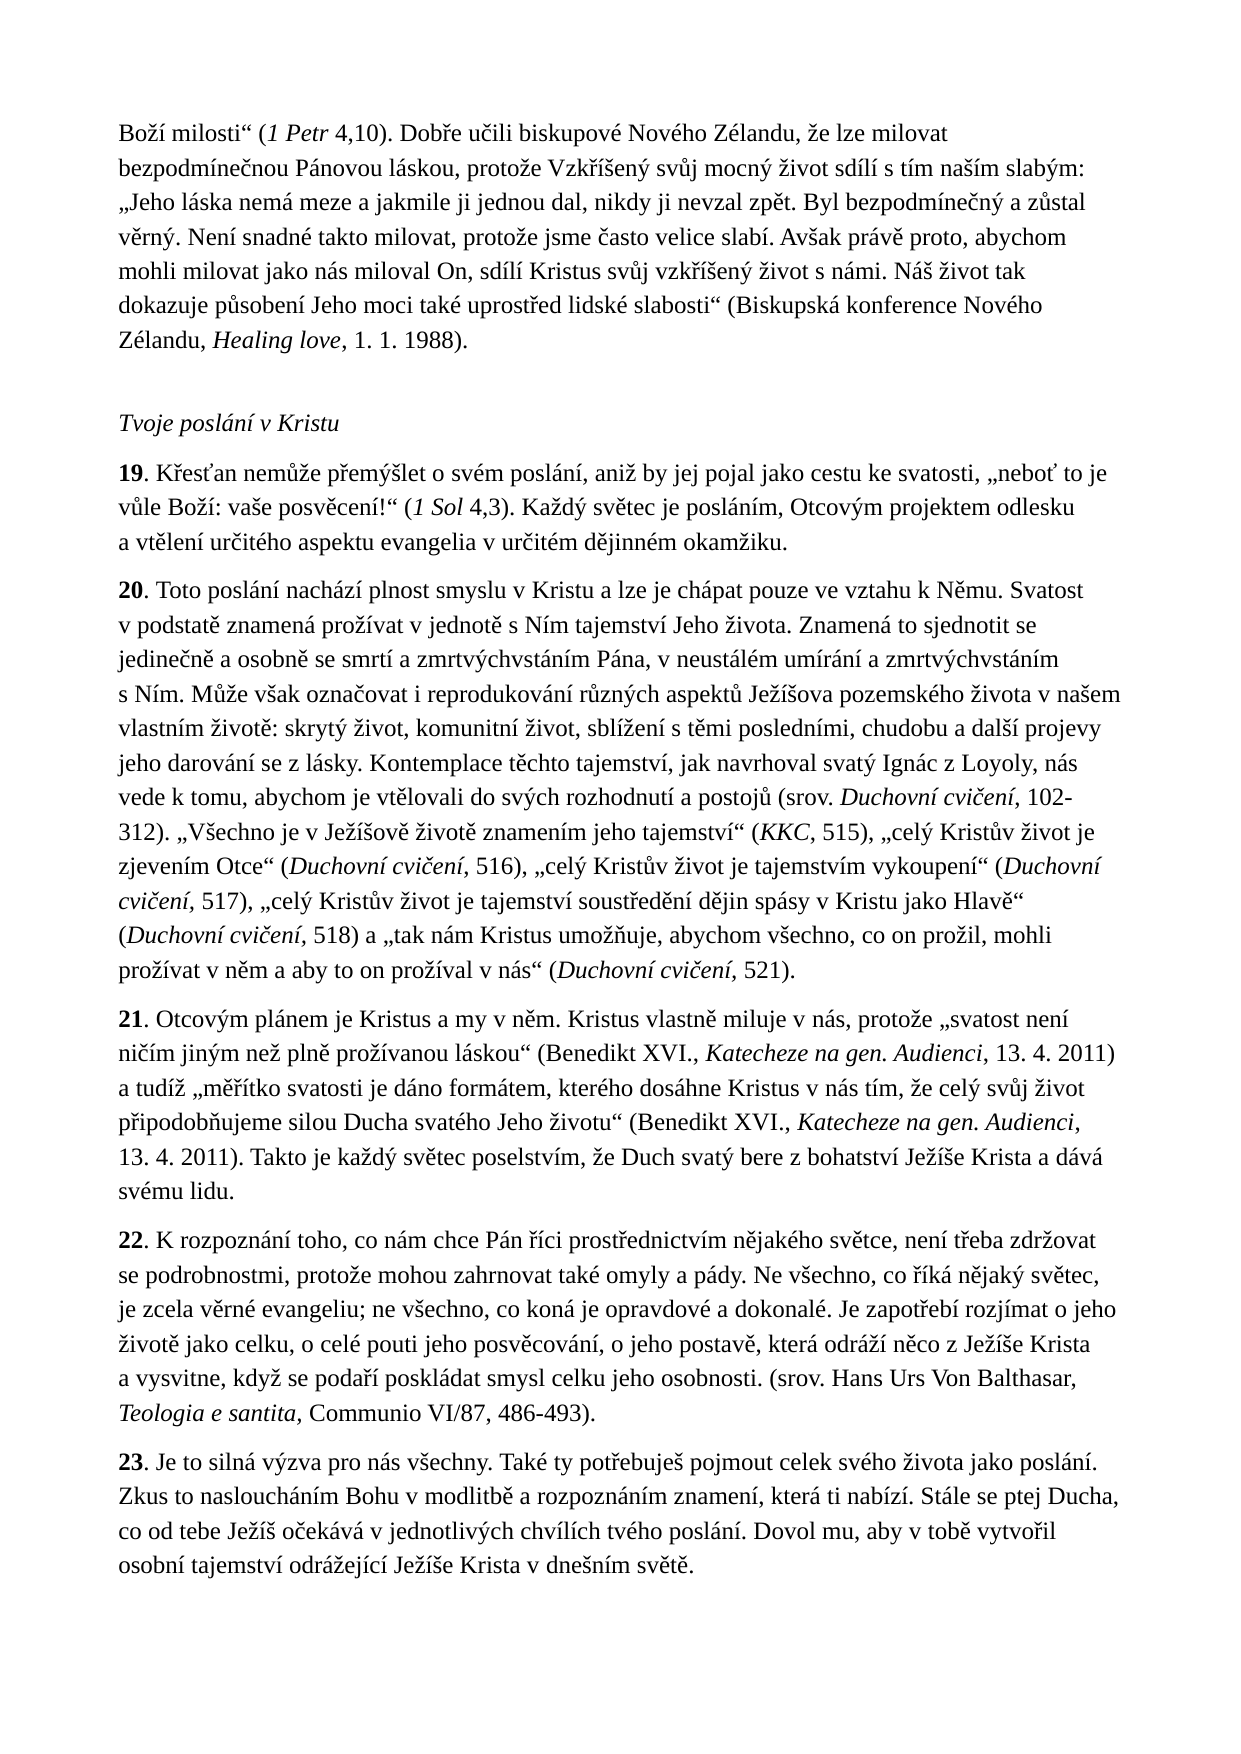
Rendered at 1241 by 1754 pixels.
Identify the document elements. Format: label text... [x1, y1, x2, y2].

text 21. Otcovým plánem je Kristus a my v něm. Kristus vlastně miluje v nás, protože „svatost není ničím jiným než plně prožívanou láskou“ (Benedikt XVI., Katecheze na gen. Audienci, 13. 4. 2011) a tudíž „měřítko svatosti je dáno formátem, kterého dosáhne Kristus v nás tím, že celý svůj život připodobňujeme silou Ducha svatého Jeho životu“ (Benedikt XVI., Katecheze na gen. Audienci, 13. 4. 2011). Takto je každý světec poselstvím, že Duch svatý bere z bohatství Ježíše Krista a dává svému lidu. [118, 1004, 1122, 1205]
text 19. Křesťan nemůže přemýšlet o svém poslání, aniž by jej pojal jako cestu ke svatosti, „neboť to je vůle Boží: vaše posvěcení!“ (1 Sol 4,3). Každý světec je posláním, Otcovým projektem odlesku a vtělení určitého aspektu evangelia v určitém dějinném okamžiku. [118, 458, 1122, 555]
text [118, 118, 1122, 388]
text 23. Je to silná výzva pro nás všechny. Také ty potřebuješ pojmout celek svého života jako poslání. Zkus to nasloucháním Bohu v modlitbě a rozpoznáním znamení, která ti nabízí. Stále se ptej Ducha, co od tebe Ježíš očekává v jednotlivých chvílích tvého poslání. Dovol mu, aby v tobě vytvořil osobní tajemství odrážející Ježíše Krista v dnešním světě. [118, 1447, 1122, 1579]
text 22. K rozpoznání toho, co nám chce Pán říci prostřednictvím nějakého světce, není třeba zdržovat se podrobnostmi, protože mohou zahrnovat také omyly a pády. Ne všechno, co říká nějaký světec, je zcela věrné evangeliu; ne všechno, co koná je opravdové a dokonalé. Je zapotřebí rozjímat o jeho životě jako celku, o celé pouti jeho posvěcování, o jeho postavě, která odráží něco z Ježíše Krista a vysvitne, když se podaří poskládat smysl celku jeho osobnosti. (srov. Hans Urs Von Balthasar, Teologia e santita, Communio VI/87, 486-493). [118, 1225, 1122, 1427]
text 20. Toto poslání nachází plnost smyslu v Kristu a lze je chápat pouze ve vztahu k Němu. Svatost v podstatě znamená prožívat v jednotě s Ním tajemství Jeho života. Znamená to sjednotit se jedinečně a osobně se smrtí a zmrtvýchvstáním Pána, v neustálém umírání a zmrtvýchvstáním s Ním. Může však označovat i reprodukování různých aspektů Ježíšova pozemského života v našem vlastním životě: skrytý život, komunitní život, sblížení s těmi posledními, chudobu a další projevy jeho darování se z lásky. Kontemplace těchto tajemství, jak navrhoval svatý Ignác z Loyoly, nás vede k tomu, abychom je vtělovali do svých rozhodnutí a postojů (srov. Duchovní cvičení, 102-312). „Všechno je v Ježíšově životě znamením jeho tajemství“ (KKC, 515), „celý Kristův život je zjevením Otce“ (Duchovní cvičení, 516), „celý Kristův život je tajemstvím vykoupení“ (Duchovní cvičení, 517), „celý Kristův život je tajemství soustředění dějin spásy v Kristu jako Hlavě“ (Duchovní cvičení, 518) a „tak nám Kristus umožňuje, abychom všechno, co on prožil, mohli prožívat v něm a aby to on prožíval v nás“ (Duchovní cvičení, 521). [118, 576, 1122, 984]
text Tvoje poslání v Kristu [118, 408, 1122, 437]
